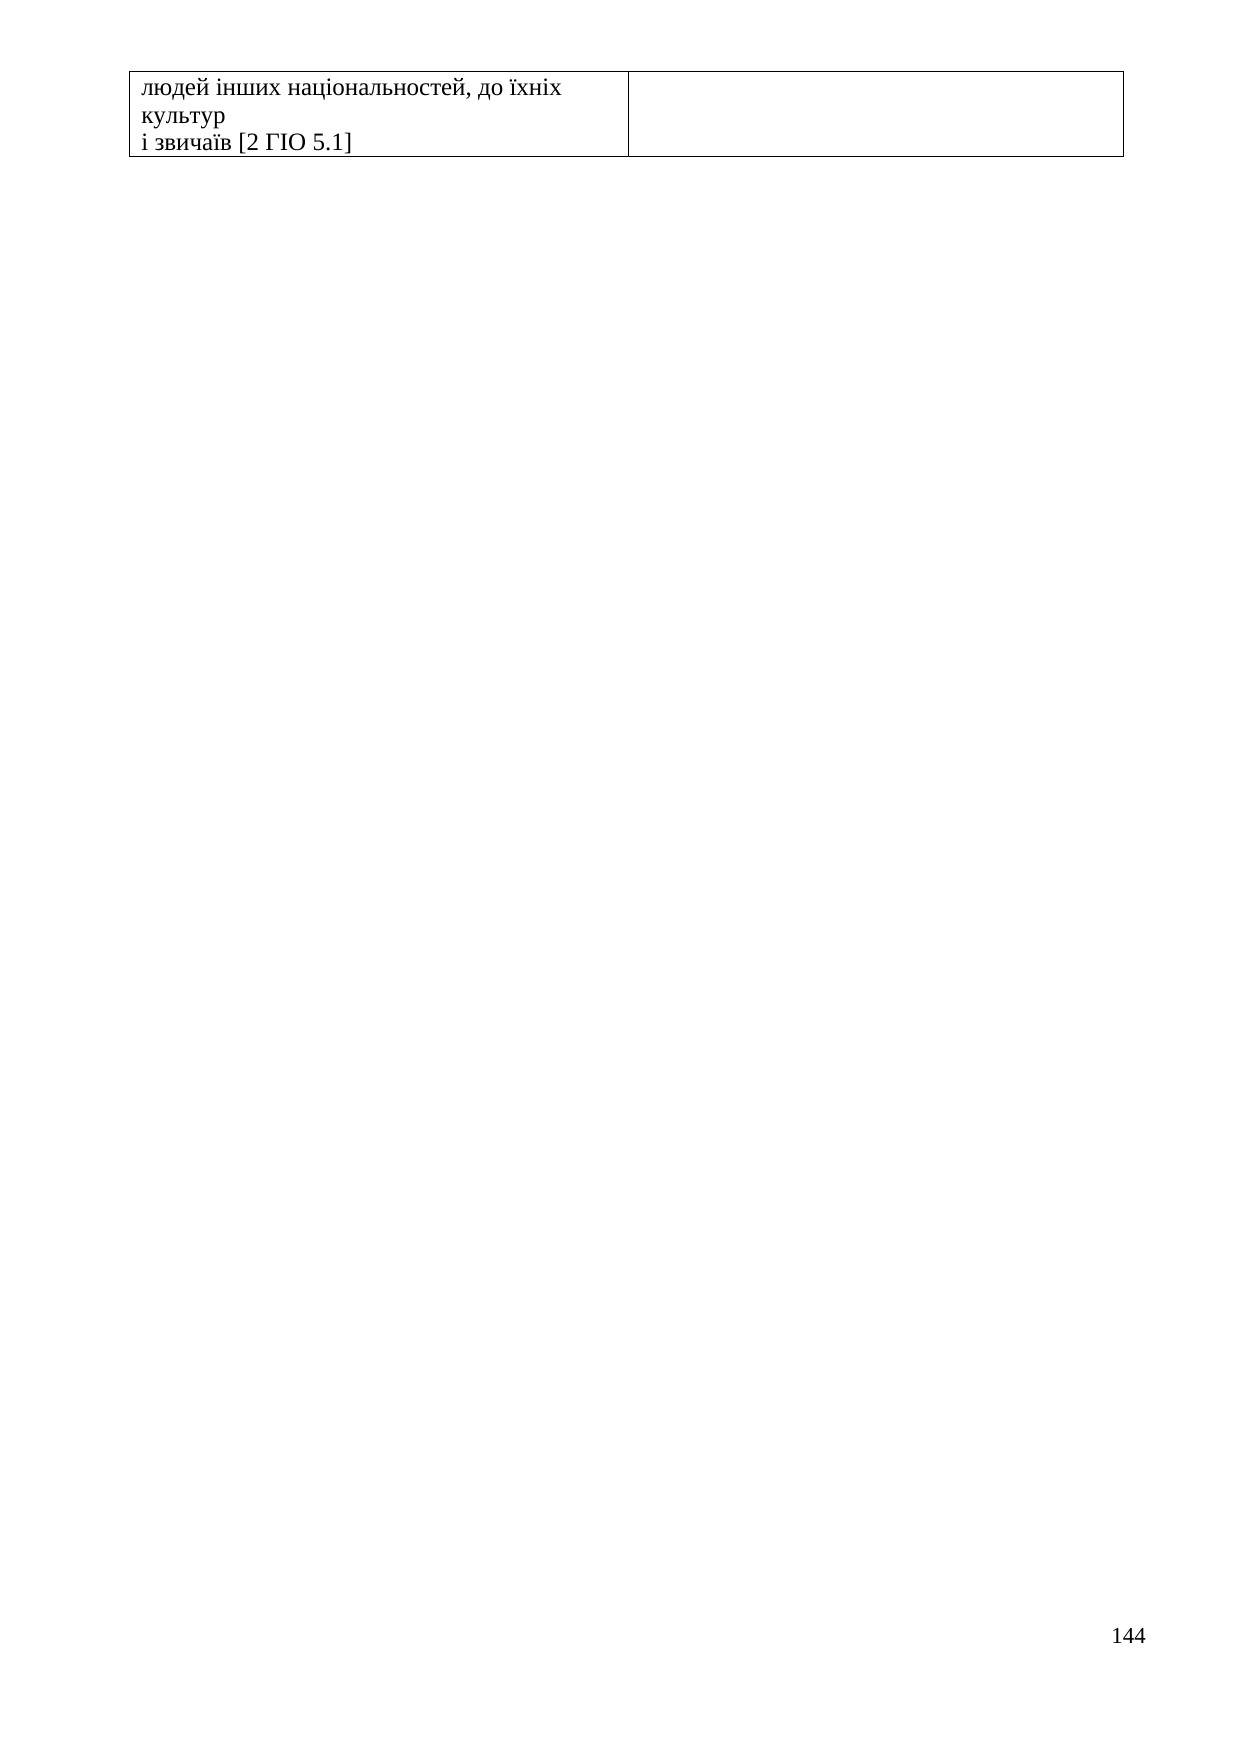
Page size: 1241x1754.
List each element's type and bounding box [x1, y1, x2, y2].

table_cell [130, 72, 628, 156]
table_cell [629, 72, 1123, 156]
